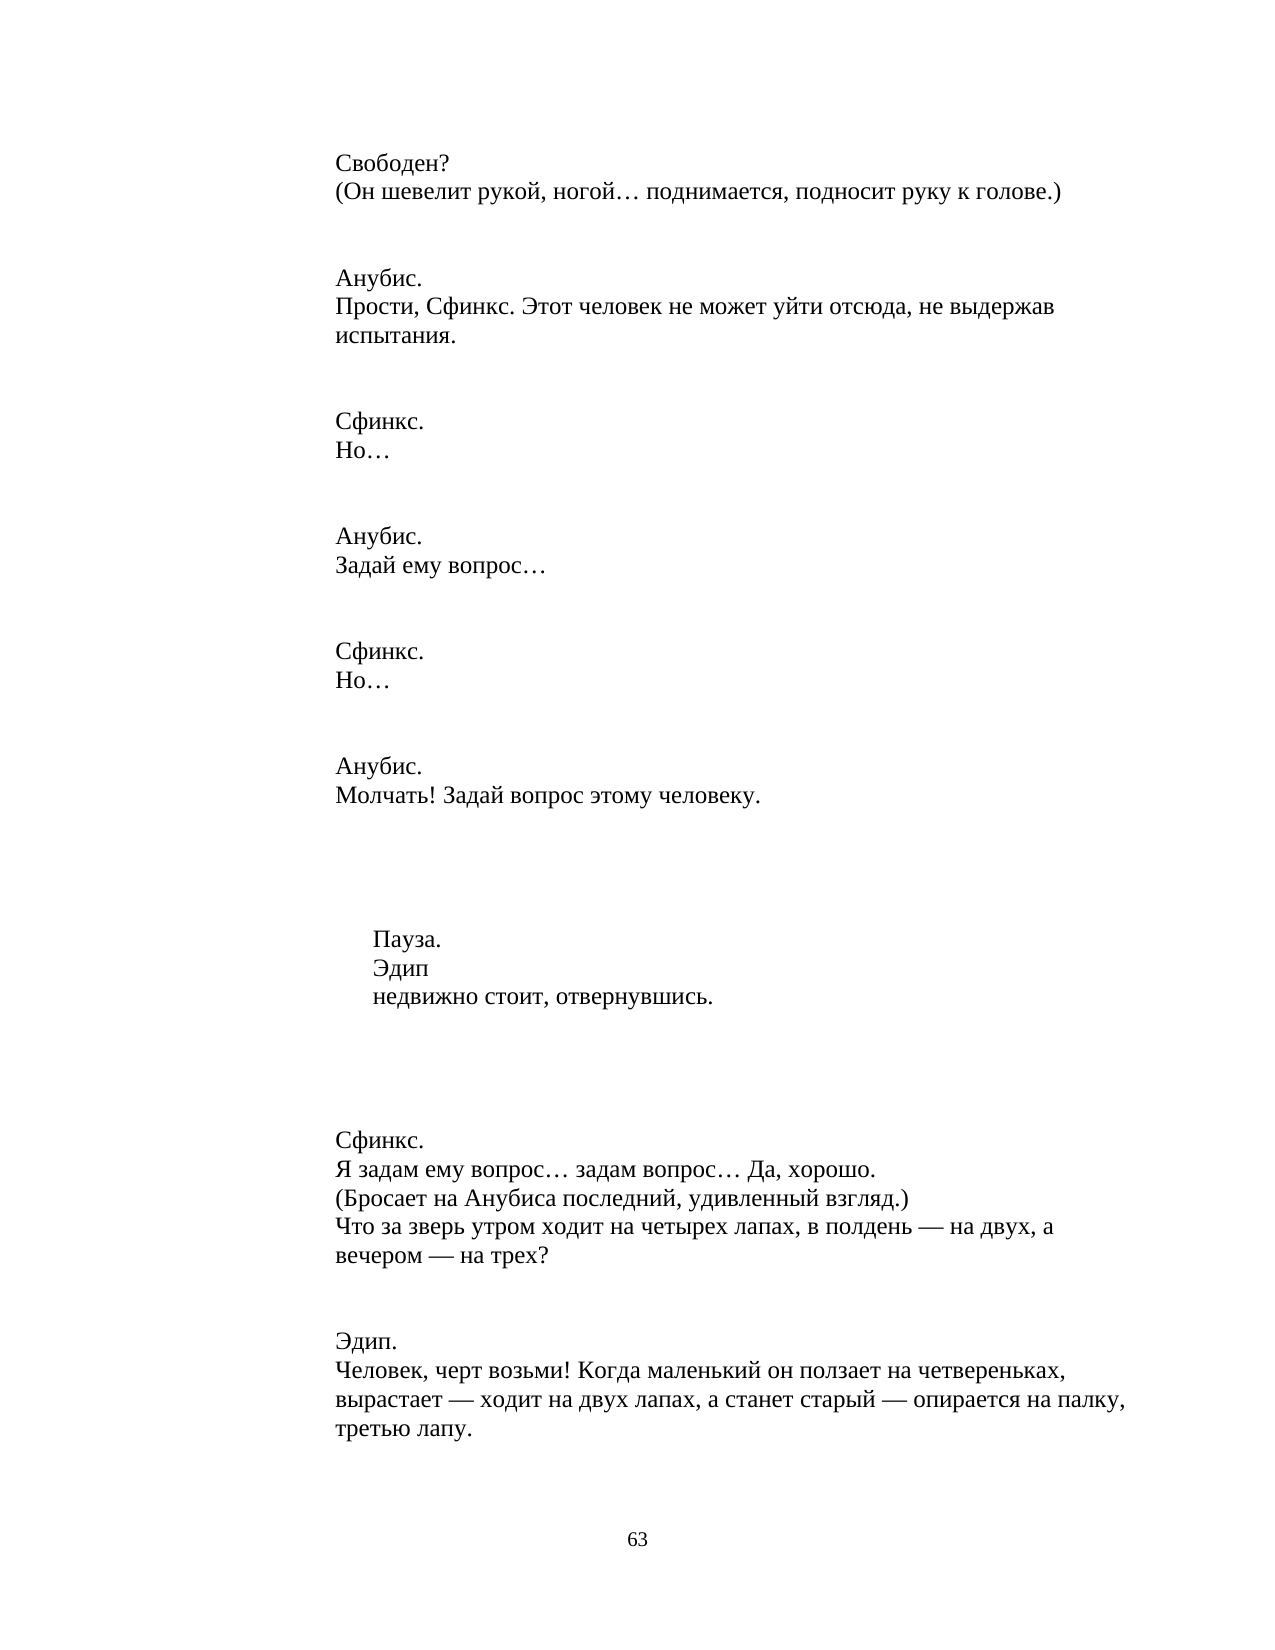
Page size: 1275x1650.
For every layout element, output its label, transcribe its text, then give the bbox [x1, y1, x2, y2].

text недвижно стоит, отвернувшись. [373, 981, 1127, 1010]
text Анубис. [335, 521, 1127, 550]
text Сфинкс. [335, 406, 1127, 435]
text Я задам ему вопрос… задам вопрос… Да, хорошо. [335, 1154, 1127, 1183]
text Задай ему вопрос… [335, 550, 1127, 579]
text (Бросает на Анубиса последний, удивленный взгляд.) [335, 1183, 1127, 1211]
text Эдип. [335, 1326, 1127, 1355]
text Анубис. [335, 263, 1127, 291]
text Человек, черт возьми! Когда маленький он ползает на четвереньках, вырастает — ходит на двух лапах, а станет старый — опирается на палку, третью лапу. [335, 1355, 1127, 1441]
text Молчать! Задай вопрос этому человеку. [335, 780, 1127, 809]
text Но… [335, 665, 1127, 694]
text Эдип [373, 953, 1127, 981]
text Сфинкс. [335, 636, 1127, 665]
text Свободен? [335, 148, 1127, 176]
text Сфинкс. [335, 1125, 1127, 1154]
text Анубис. [335, 751, 1127, 780]
text Прости, Сфинкс. Этот человек не может уйти отсюда, не выдержав испытания. [335, 291, 1127, 349]
text Пауза. [373, 924, 1127, 953]
text Что за зверь утром ходит на четырех лапах, в полдень — на двух, а вечером — на трех? [335, 1211, 1127, 1269]
text Но… [335, 435, 1127, 464]
text (Он шевелит рукой, ногой… поднимается, подносит руку к голове.) [335, 176, 1127, 205]
